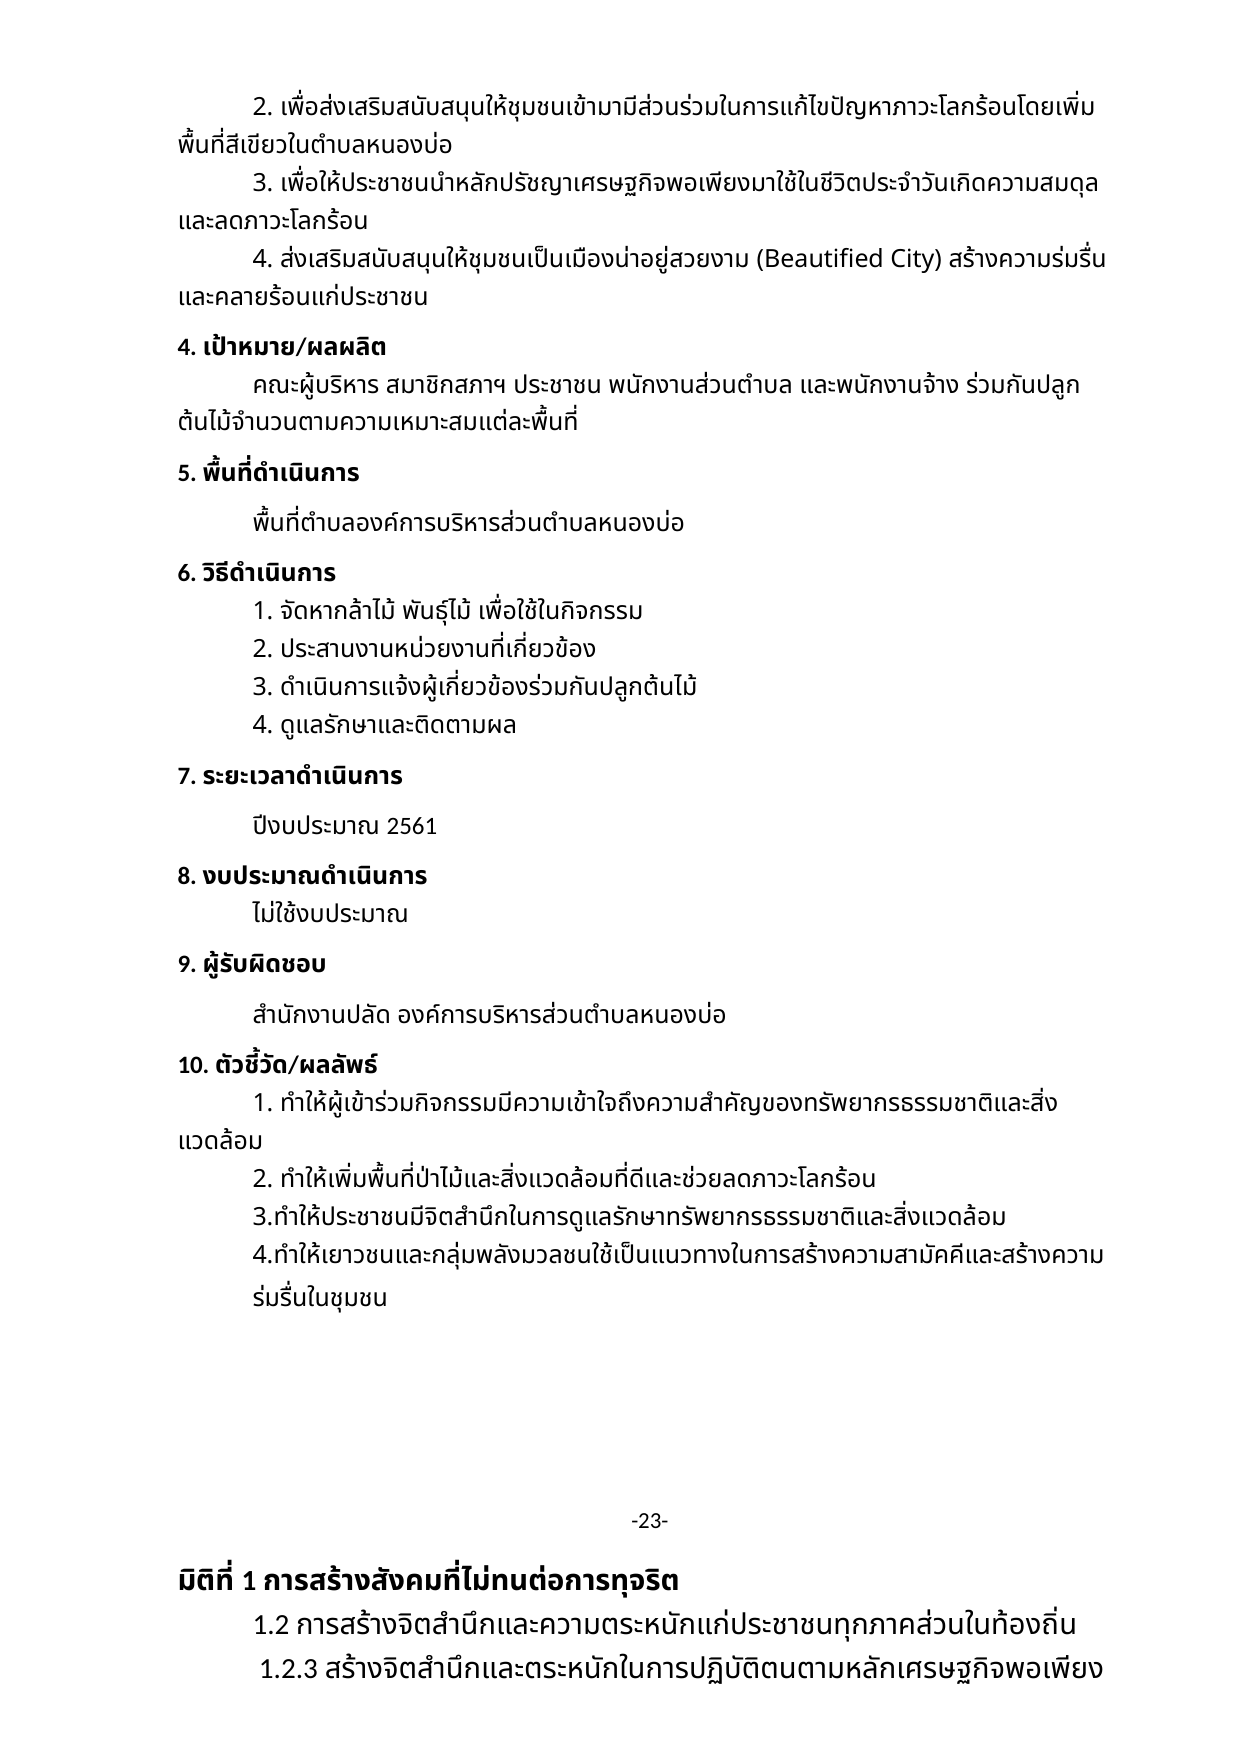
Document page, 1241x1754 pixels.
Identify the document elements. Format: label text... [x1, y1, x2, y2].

text 1. ทำให้ผู้เข้าร่วมกิจกรรมมีความเข้าใจถึงความสำคัญของทรัพยากรธรรมชาติและสิ่งแวดล้อม [177, 1085, 1122, 1161]
text พื้นที่ตำบลองค์การบริหารส่วนตำบลหนองบ่อ [177, 505, 1122, 543]
text คณะผู้บริหาร สมาชิกสภาฯ ประชาชน พนักงานส่วนตำบล และพนักงานจ้าง ร่วมกันปลูกต้นไม้จำนวนตามความเหมาะสมแต่ละพื้นที่ [177, 366, 1122, 442]
text มิติที่ 1 การสร้างสังคมที่ไม่ทนต่อการทุจริต [177, 1559, 1122, 1603]
text ปีงบประมาณ 2561 [177, 808, 1122, 846]
text 4. ดูแลรักษาและติดตามผล [177, 707, 1122, 745]
text 3. เพื่อให้ประชาชนนำหลักปรัชญาเศรษฐกิจพอเพียงมาใช้ในชีวิตประจำวันเกิดความสมดุลและลดภาวะโลกร้อน [177, 164, 1122, 240]
text 4. ส่งเสริมสนับสนุนให้ชุมชนเป็นเมืองน่าอยู่สวยงาม (Beautified City) สร้างความร่มรื่นและคลายร้อนแก่ประชาชน [177, 240, 1122, 316]
text 4. เป้าหมาย/ผลผลิต [177, 329, 1122, 366]
text 2. ทำให้เพิ่มพื้นที่ป่าไม้และสิ่งแวดล้อมที่ดีและช่วยลดภาวะโลกร้อน [177, 1161, 1122, 1199]
text 6. วิธีดำเนินการ [177, 555, 1122, 593]
text สำนักงานปลัด องค์การบริหารส่วนตำบลหนองบ่อ [177, 997, 1122, 1034]
text 2. เพื่อส่งเสริมสนับสนุนให้ชุมชนเข้ามามีส่วนร่วมในการแก้ไขปัญหาภาวะโลกร้อนโดยเพิ่มพื้นที่สีเขียวในตำบลหนองบ่อ [177, 89, 1122, 164]
text 5. พื้นที่ดำเนินการ [177, 454, 1122, 492]
text 3. ดำเนินการแจ้งผู้เกี่ยวข้องร่วมกันปลูกต้นไม้ [177, 669, 1122, 707]
text 9. ผู้รับผิดชอบ [177, 946, 1122, 984]
text 2. ประสานงานหน่วยงานที่เกี่ยวข้อง [177, 631, 1122, 669]
text 8. งบประมาณดำเนินการ [177, 858, 1122, 896]
text 4.ทำให้เยาวชนและกลุ่มพลังมวลชนใช้เป็นแนวทางในการสร้างความสามัคคีและสร้างความร่มรื่นในชุมชน [252, 1237, 1122, 1318]
text 1.2.3 สร้างจิตสำนึกและตระหนักในการปฏิบัติตนตามหลักเศรษฐกิจพอเพียง [177, 1648, 1122, 1692]
text 1.2 การสร้างจิตสำนึกและความตระหนักแก่ประชาชนทุกภาคส่วนในท้องถิ่น [177, 1603, 1122, 1648]
text 3.ทำให้ประชาชนมีจิตสำนึกในการดูแลรักษาทรัพยากรธรรมชาติและสิ่งแวดล้อม [177, 1199, 1122, 1237]
text 7. ระยะเวลาดำเนินการ [177, 758, 1122, 795]
text 1. จัดหากล้าไม้ พันธุ์ไม้ เพื่อใช้ในกิจกรรม [177, 593, 1122, 631]
text ไม่ใช้งบประมาณ [177, 896, 1122, 934]
text -23- [177, 1506, 1122, 1534]
text 10. ตัวชี้วัด/ผลลัพธ์ [177, 1047, 1122, 1085]
